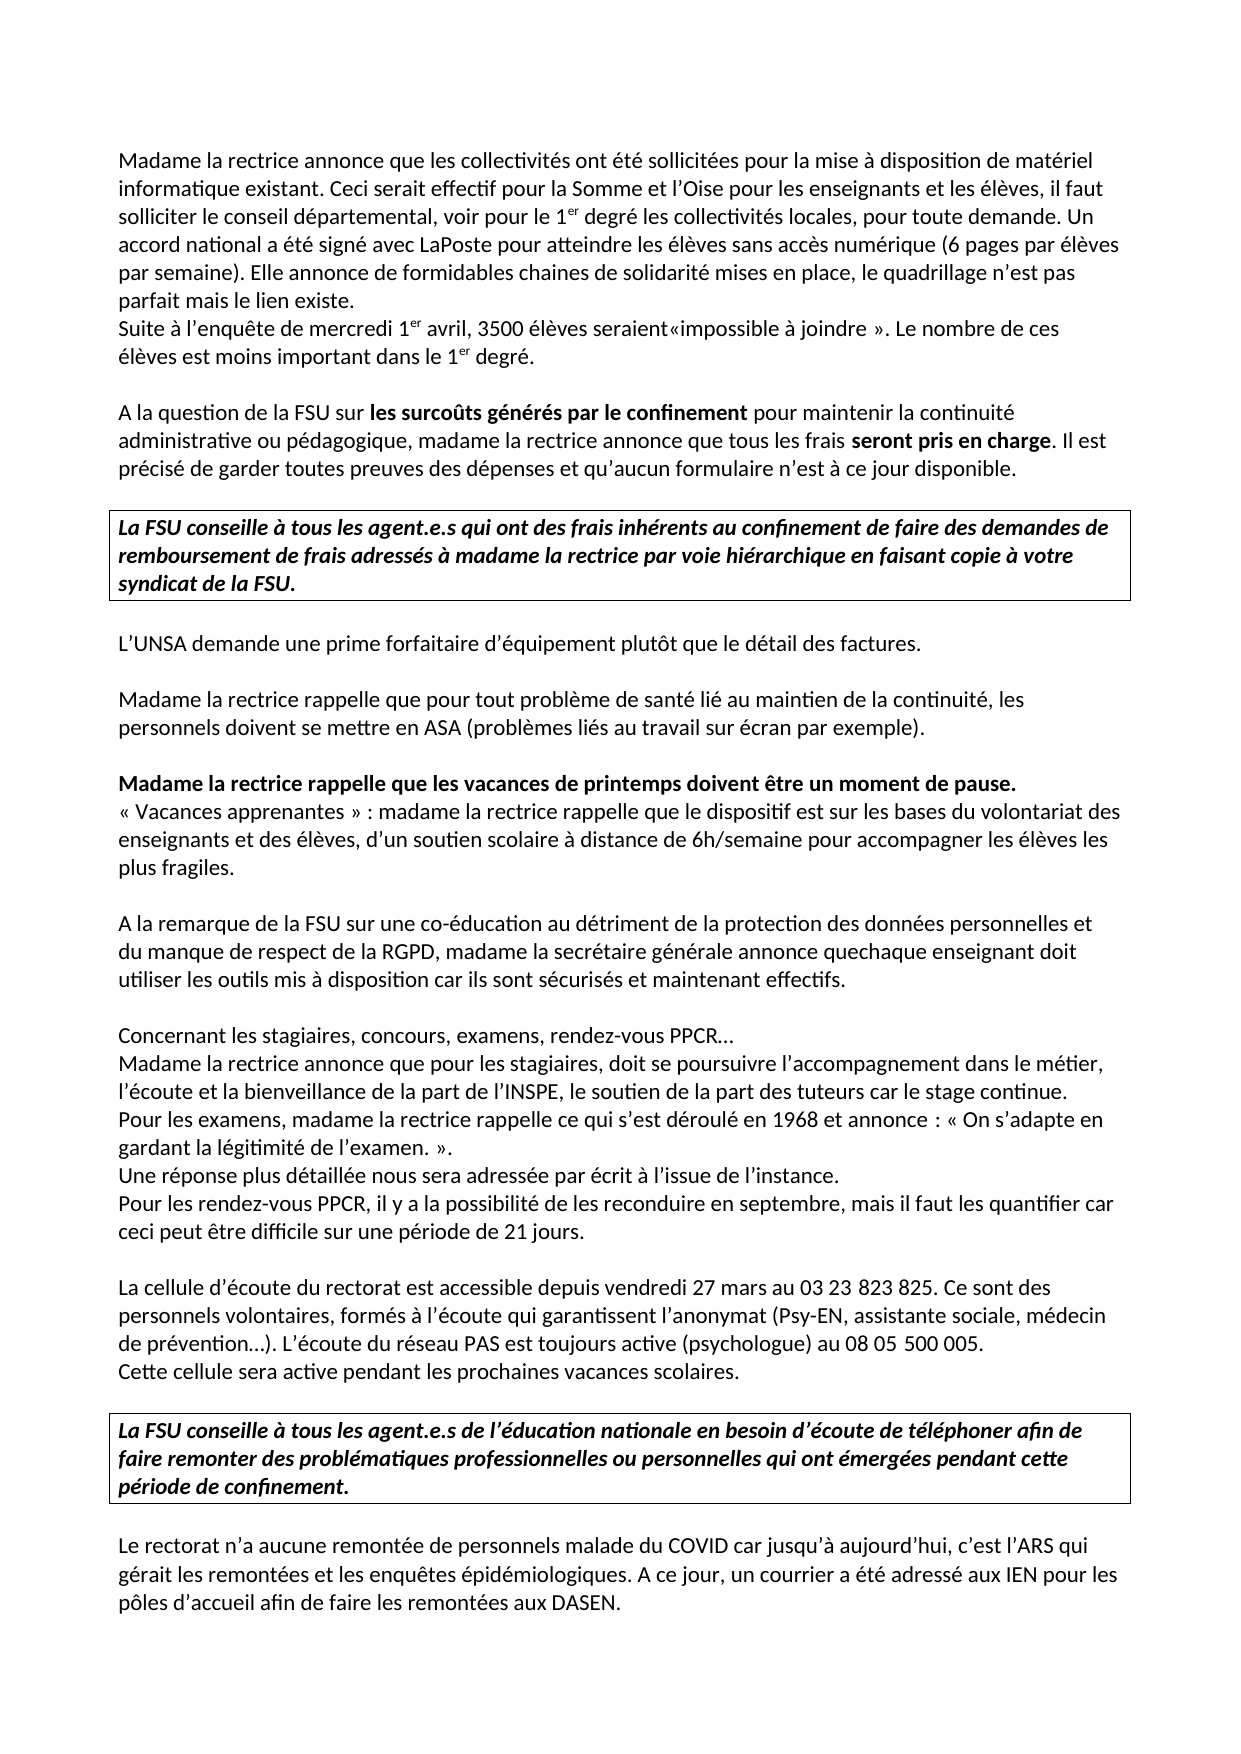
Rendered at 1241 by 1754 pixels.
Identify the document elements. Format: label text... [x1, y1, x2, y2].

text Cette cellule sera active pendant les prochaines vacances scolaires. [118, 1357, 1122, 1385]
text A la remarque de la FSU sur une co-éducation au détriment de la protection des données personnelles et du manque de respect de la RGPD, madame la secrétaire générale annonce quechaque enseignant doit utiliser les outils mis à disposition car ils sont sécurisés et maintenant effectifs. [118, 909, 1122, 993]
text La cellule d’écoute du rectorat est accessible depuis vendredi 27 mars au 03 23 823 825. Ce sont des personnels volontaires, formés à l’écoute qui garantissent l’anonymat (Psy-EN, assistante sociale, médecin de prévention…). L’écoute du réseau PAS est toujours active (psychologue) au 08 05 500 005. [118, 1273, 1122, 1357]
text Une réponse plus détaillée nous sera adressée par écrit à l’issue de l’instance. [118, 1161, 1122, 1189]
text « Vacances apprenantes » : madame la rectrice rappelle que le dispositif est sur les bases du volontariat des enseignants et des élèves, d’un soutien scolaire à distance de 6h/semaine pour accompagner les élèves les plus fragiles. [118, 797, 1122, 881]
text Le rectorat n’a aucune remontée de personnels malade du COVID car jusqu’à aujourd’hui, c’est l’ARS qui gérait les remontées et les enquêtes épidémiologiques. A ce jour, un courrier a été adressé aux IEN pour les pôles d’accueil afin de faire les remontées aux DASEN. [118, 1532, 1122, 1616]
text Madame la rectrice rappelle que les vacances de printemps doivent être un moment de pause. [118, 769, 1122, 797]
text L’UNSA demande une prime forfaitaire d’équipement plutôt que le détail des factures. [118, 629, 1122, 657]
text Concernant les stagiaires, concours, examens, rendez-vous PPCR… [118, 1021, 1122, 1049]
text La FSU conseille à tous les agent.e.s qui ont des frais inhérents au confinement de faire des demandes de remboursement de frais adressés à madame la rectrice par voie hiérarchique en faisant copie à votre syndicat de la FSU. [110, 511, 1130, 600]
text Suite à l’enquête de mercredi 1er avril, 3500 élèves seraient«impossible à joindre ». Le nombre de ces élèves est moins important dans le 1er degré. [118, 314, 1122, 370]
text La FSU conseille à tous les agent.e.s de l’éducation nationale en besoin d’écoute de téléphoner afin de faire remonter des problématiques professionnelles ou personnelles qui ont émergées pendant cette période de confinement. [110, 1414, 1130, 1503]
text A la question de la FSU sur les surcoûts générés par le confinement pour maintenir la continuité administrative ou pédagogique, madame la rectrice annonce que tous les frais seront pris en charge. Il est précisé de garder toutes preuves des dépenses et qu’aucun formulaire n’est à ce jour disponible. [118, 398, 1122, 482]
text Pour les examens, madame la rectrice rappelle ce qui s’est déroulé en 1968 et annonce : « On s’adapte en gardant la légitimité de l’examen. ». [118, 1105, 1122, 1161]
text Madame la rectrice rappelle que pour tout problème de santé lié au maintien de la continuité, les personnels doivent se mettre en ASA (problèmes liés au travail sur écran par exemple). [118, 685, 1122, 741]
text Madame la rectrice annonce que les collectivités ont été sollicitées pour la mise à disposition de matériel informatique existant. Ceci serait effectif pour la Somme et l’Oise pour les enseignants et les élèves, il faut solliciter le conseil départemental, voir pour le 1er degré les collectivités locales, pour toute demande. Un accord national a été signé avec LaPoste pour atteindre les élèves sans accès numérique (6 pages par élèves par semaine). Elle annonce de formidables chaines de solidarité mises en place, le quadrillage n’est pas parfait mais le lien existe. [118, 146, 1122, 314]
text Pour les rendez-vous PPCR, il y a la possibilité de les reconduire en septembre, mais il faut les quantifier car ceci peut être difficile sur une période de 21 jours. [118, 1189, 1122, 1245]
text Madame la rectrice annonce que pour les stagiaires, doit se poursuivre l’accompagnement dans le métier, l’écoute et la bienveillance de la part de l’INSPE, le soutien de la part des tuteurs car le stage continue. [118, 1049, 1122, 1105]
